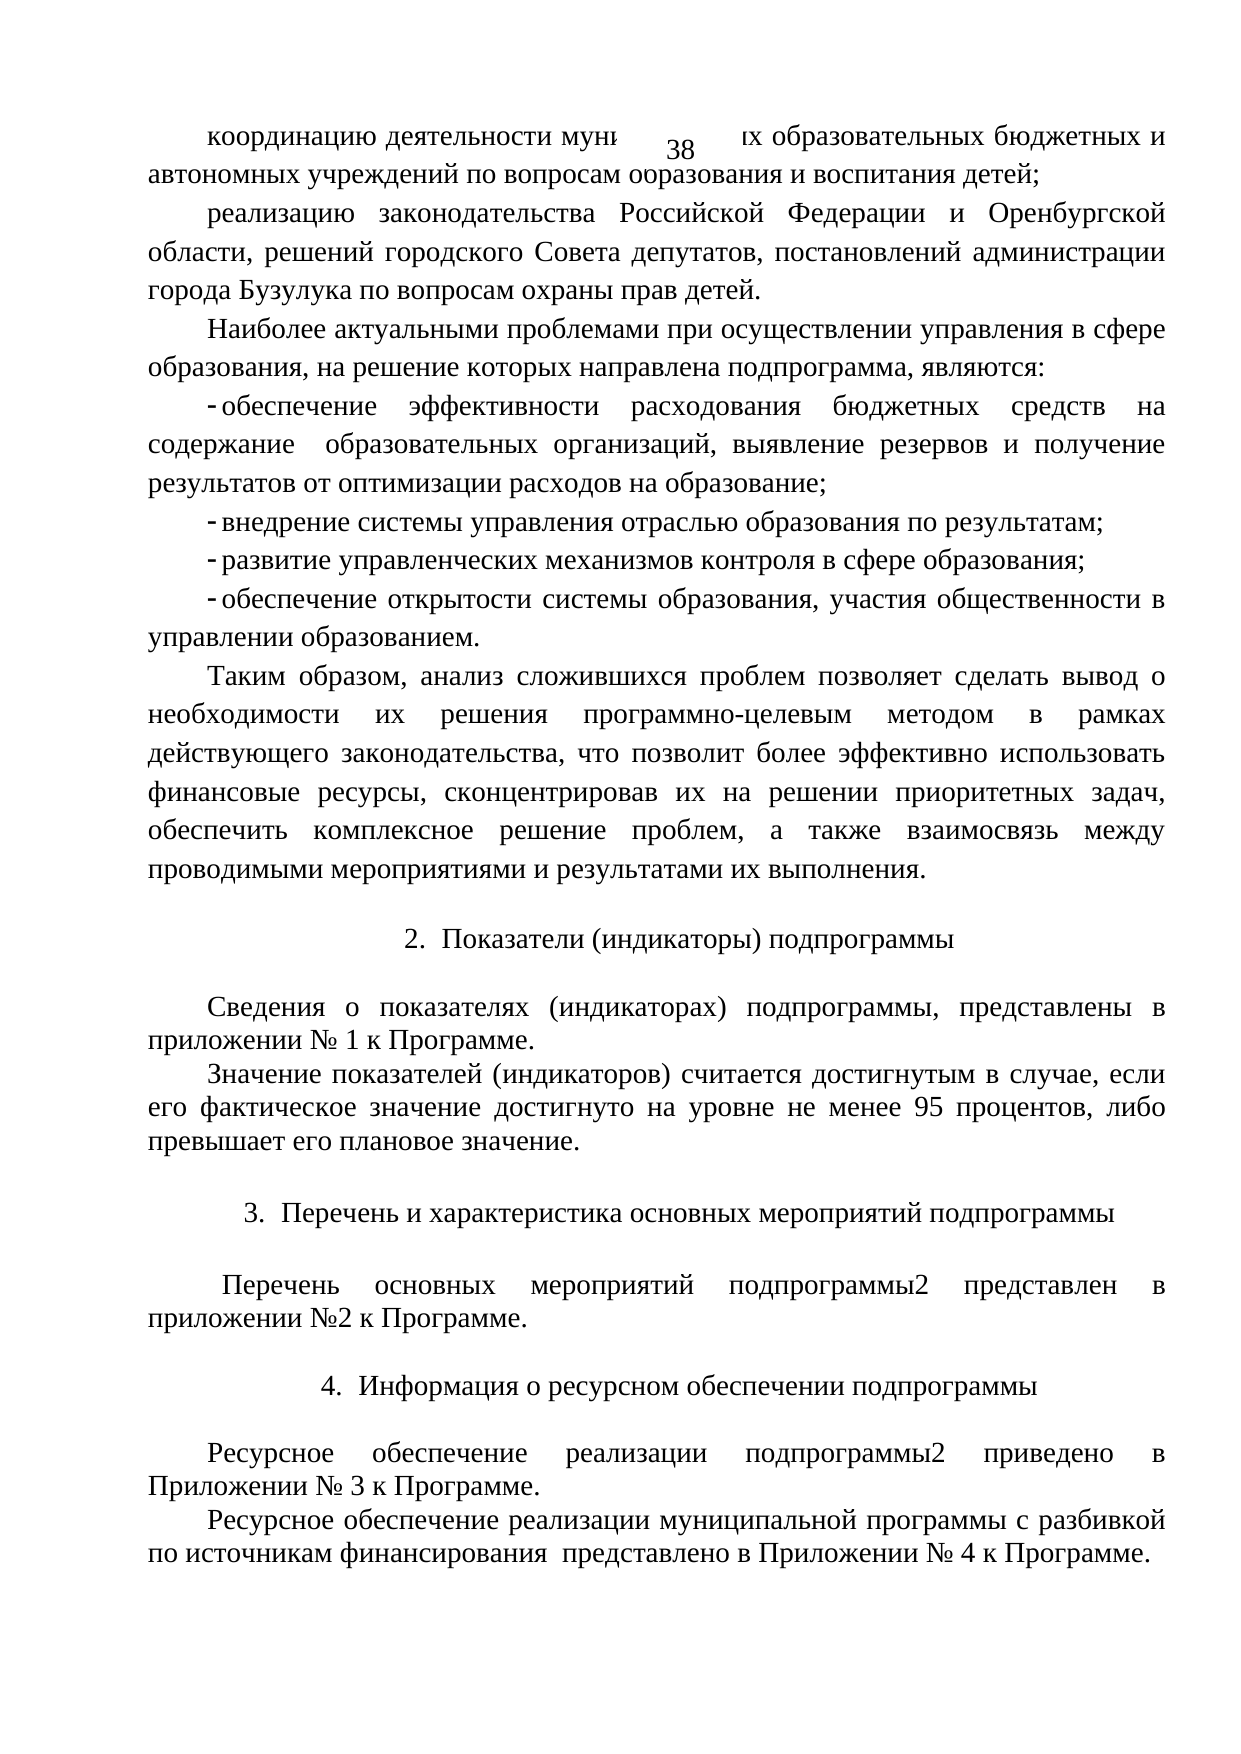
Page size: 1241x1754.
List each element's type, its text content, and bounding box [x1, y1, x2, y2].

text Наиболее актуальными проблемами при осуществлении управления в сфере образования, на решение которых направлена подпрограмма, являются: [148, 311, 1166, 383]
list Информация о ресурсном обеспечении подпрограммы [192, 1368, 1166, 1401]
list обеспечение эффективности расходования бюджетных средств на содержание образовательных организаций, выявление резервов и получение результатов от оптимизации расходов на образование; [148, 388, 1166, 499]
text Перечень основных мероприятий подпрограммы2 представлен в приложении №2 к Программе. [148, 1267, 1166, 1334]
text Ресурсное обеспечение реализации подпрограммы2 приведено в Приложении № 3 к Программе. [148, 1435, 1166, 1502]
text реализацию законодательства Российской Федерации и Оренбургской области, решений городского Совета депутатов, постановлений администрации города Бузулука по вопросам охраны прав детей. [148, 195, 1166, 306]
text Таким образом, анализ сложившихся проблем позволяет сделать вывод о необходимости их решения программно-целевым методом в рамках действующего законодательства, что позволит более эффективно использовать финансовые ресурсы, сконцентрировав их на решении приоритетных задач, обеспечить комплексное решение проблем, а также взаимосвязь между проводимыми мероприятиями и результатами их выполнения. [148, 658, 1166, 884]
list внедрение системы управления отраслью образования по результатам; [148, 504, 1166, 537]
list развитие управленческих механизмов контроля в сфере образования; [148, 542, 1166, 576]
list обеспечение открытости системы образования, участия общественности в управлении образованием. [148, 581, 1166, 653]
text Сведения о показателях (индикаторах) подпрограммы, представлены в приложении № 1 к Программе. [148, 989, 1166, 1056]
text Ресурсное обеспечение реализации муниципальной программы с разбивкой по источникам финансирования представлено в Приложении № 4 к Программе. [148, 1502, 1166, 1569]
list Показатели (индикаторы) подпрограммы [192, 922, 1166, 955]
text Значение показателей (индикаторов) считается достигнутым в случае, если его фактическое значение достигнуто на уровне не менее 95 процентов, либо превышает его плановое значение. [148, 1056, 1166, 1156]
text координацию деятельности муниципальных образовательных бюджетных и автономных учреждений по вопросам образования и воспитания детей; [148, 118, 1166, 190]
list Перечень и характеристика основных мероприятий подпрограммы [192, 1195, 1166, 1228]
